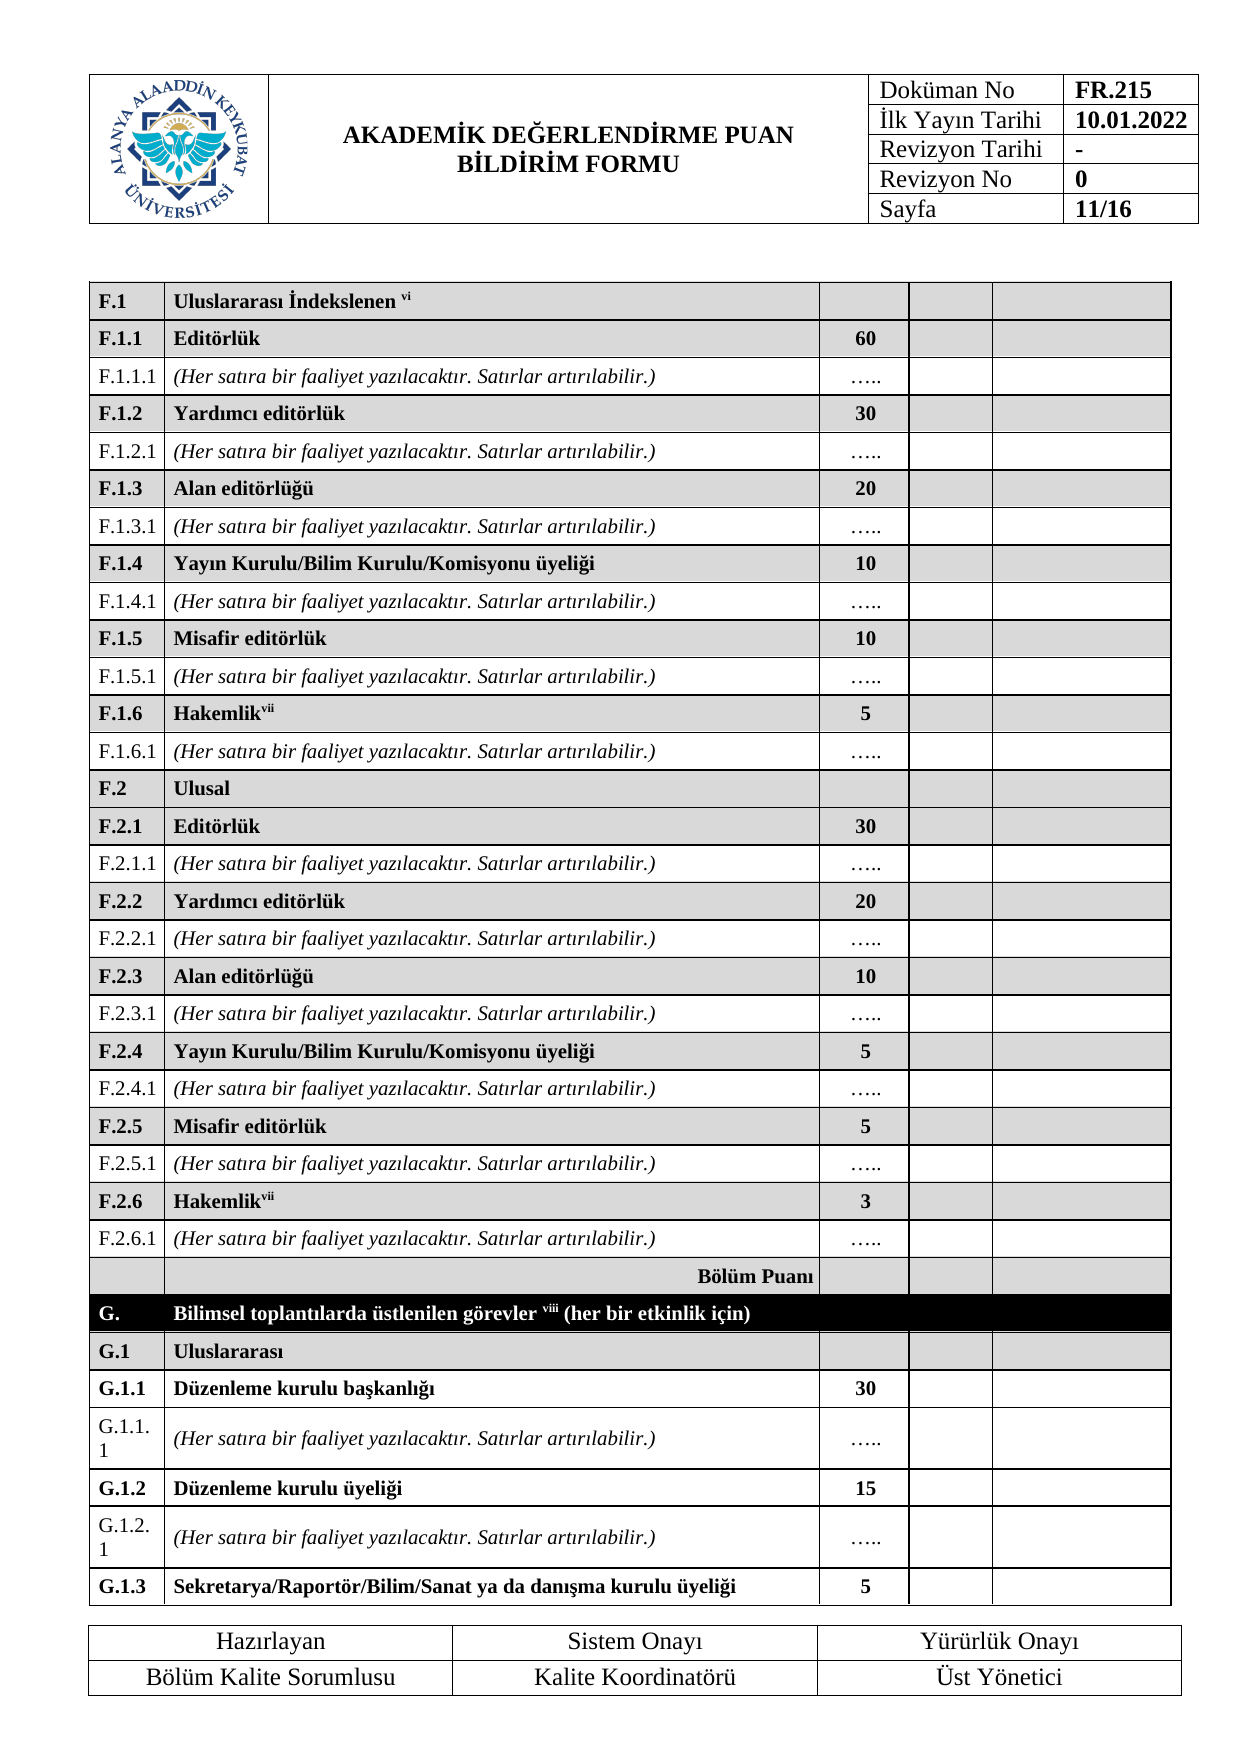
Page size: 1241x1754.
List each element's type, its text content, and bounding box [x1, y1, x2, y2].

picture [110, 80, 248, 218]
table_cell F.1.1 [90, 321, 164, 356]
table_cell [993, 358, 1170, 394]
table_cell [993, 696, 1170, 731]
table_cell (Her satıra bir faaliyet yazılacaktır. Satırlar artırılabilir.) [165, 433, 819, 469]
table_cell [993, 921, 1170, 956]
table_cell [910, 1408, 992, 1468]
table_cell [993, 1371, 1170, 1406]
table_cell G.1.1 [90, 1371, 164, 1406]
table_cell [993, 1146, 1170, 1181]
table_cell Misafir editörlük [165, 621, 819, 656]
table_cell [910, 621, 992, 656]
table_cell Yardımcı editörlük [165, 396, 819, 431]
table_cell ….. [820, 1221, 908, 1256]
table_cell [993, 396, 1170, 431]
table_cell [993, 583, 1170, 619]
table_cell [993, 808, 1170, 844]
table_cell [820, 1333, 908, 1369]
table_cell [910, 583, 992, 619]
table_cell [910, 1569, 992, 1604]
table_cell F.2.2 [90, 883, 164, 919]
table_cell [993, 1507, 1170, 1567]
table_cell ….. [820, 433, 908, 469]
table_cell Misafir editörlük [165, 1108, 819, 1144]
table_cell (Her satıra bir faaliyet yazılacaktır. Satırlar artırılabilir.) [165, 658, 819, 694]
table_cell ….. [820, 1507, 908, 1567]
table_cell [993, 471, 1170, 506]
table_cell F.1.2.1 [90, 433, 164, 469]
table_cell ….. [820, 583, 908, 619]
table_cell Yardımcı editörlük [165, 883, 819, 919]
table_cell G.1.3 [90, 1569, 164, 1604]
table_cell [993, 321, 1170, 356]
table_cell Ulusal [165, 771, 819, 806]
table_cell Düzenleme kurulu üyeliği [165, 1470, 819, 1505]
table_cell [993, 1071, 1170, 1106]
table_cell [910, 508, 992, 544]
table_cell F.2.3 [90, 958, 164, 994]
table_cell [993, 1183, 1170, 1219]
table_cell [910, 321, 992, 356]
table_cell 30 [820, 808, 908, 844]
table_cell 5 [820, 1033, 908, 1069]
table_cell [910, 546, 992, 581]
table_cell 60 [820, 321, 908, 356]
table_cell [910, 846, 992, 881]
table_cell F.1.3 [90, 471, 164, 506]
table_cell Bölüm Puanı [165, 1258, 819, 1294]
table_cell ….. [820, 508, 908, 544]
table_cell [90, 1258, 164, 1294]
table_cell Editörlük [165, 808, 819, 844]
table_cell (Her satıra bir faaliyet yazılacaktır. Satırlar artırılabilir.) [165, 508, 819, 544]
table_cell [910, 1333, 992, 1369]
table_cell [910, 658, 992, 694]
table_cell 5 [820, 696, 908, 731]
table_cell Alan editörlüğü [165, 958, 819, 994]
table_cell ….. [820, 1408, 908, 1468]
table_cell F.1.5 [90, 621, 164, 656]
table_cell Alan editörlüğü [165, 471, 819, 506]
table_cell [993, 1108, 1170, 1144]
table_cell [910, 283, 992, 319]
table_cell [910, 396, 992, 431]
table_cell G.1.1.1 [90, 1408, 164, 1468]
table_cell (Her satıra bir faaliyet yazılacaktır. Satırlar artırılabilir.) [165, 733, 819, 769]
table_cell [910, 1071, 992, 1106]
table_cell [910, 696, 992, 731]
table_cell [910, 471, 992, 506]
table_cell G.1 [90, 1333, 164, 1369]
table_cell [993, 1470, 1170, 1505]
table_cell F.1.4.1 [90, 583, 164, 619]
table_cell 10 [820, 958, 908, 994]
table_cell F.1.6 [90, 696, 164, 731]
table_cell [993, 883, 1170, 919]
table_cell [910, 1470, 992, 1505]
table_cell (Her satıra bir faaliyet yazılacaktır. Satırlar artırılabilir.) [165, 1408, 819, 1468]
table_cell ….. [820, 733, 908, 769]
table_cell F.1 [90, 283, 164, 319]
table_cell Bilimsel toplantılarda üstlenilen görevler viii (her bir etkinlik için) [165, 1296, 819, 1331]
table_cell G.1.2 [90, 1470, 164, 1505]
table_cell F.2.3.1 [90, 996, 164, 1031]
table_cell 30 [820, 1371, 908, 1406]
table_cell F.1.3.1 [90, 508, 164, 544]
table_cell [910, 996, 992, 1031]
table_cell Sekretarya/Raportör/Bilim/Sanat ya da danışma kurulu üyeliği [165, 1569, 819, 1604]
table_cell (Her satıra bir faaliyet yazılacaktır. Satırlar artırılabilir.) [165, 1221, 819, 1256]
table_cell [820, 1258, 908, 1294]
table_cell 10 [820, 621, 908, 656]
table_cell F.2.5.1 [90, 1146, 164, 1181]
table_cell 10 [820, 546, 908, 581]
table_cell G. [90, 1296, 164, 1331]
table_cell [993, 546, 1170, 581]
table_cell 3 [820, 1183, 908, 1219]
table_cell [910, 921, 992, 956]
table_cell G.1.2.1 [90, 1507, 164, 1567]
table_cell [820, 1296, 908, 1331]
table_cell [993, 433, 1170, 469]
table_cell [910, 1221, 992, 1256]
table_cell [910, 1258, 992, 1294]
table_cell [993, 621, 1170, 656]
table_cell [993, 1569, 1170, 1604]
table_cell [910, 733, 992, 769]
table_cell ….. [820, 658, 908, 694]
table_cell 20 [820, 883, 908, 919]
table_cell (Her satıra bir faaliyet yazılacaktır. Satırlar artırılabilir.) [165, 1146, 819, 1181]
table_cell [993, 508, 1170, 544]
table_cell [993, 1033, 1170, 1069]
table_cell [910, 808, 992, 844]
table_cell [910, 1146, 992, 1181]
table_cell F.1.6.1 [90, 733, 164, 769]
table_cell [910, 1296, 992, 1331]
table_cell Editörlük [165, 321, 819, 356]
table_cell [993, 1258, 1170, 1294]
table_cell (Her satıra bir faaliyet yazılacaktır. Satırlar artırılabilir.) [165, 1507, 819, 1567]
table_cell [993, 733, 1170, 769]
table_cell Uluslararası İndekslenen vi [165, 283, 819, 319]
table_cell [993, 846, 1170, 881]
table_cell F.1.5.1 [90, 658, 164, 694]
table_cell 15 [820, 1470, 908, 1505]
table_cell (Her satıra bir faaliyet yazılacaktır. Satırlar artırılabilir.) [165, 1071, 819, 1106]
table_cell [910, 1108, 992, 1144]
table_cell F.1.1.1 [90, 358, 164, 394]
table_cell [910, 1183, 992, 1219]
table_cell Düzenleme kurulu başkanlığı [165, 1371, 819, 1406]
table_cell Uluslararası [165, 1333, 819, 1369]
table_cell ….. [820, 1071, 908, 1106]
table_cell [910, 1507, 992, 1567]
table_cell ….. [820, 358, 908, 394]
table_cell 30 [820, 396, 908, 431]
table_cell 5 [820, 1569, 908, 1604]
table_cell F.1.4 [90, 546, 164, 581]
table_cell F.2.1.1 [90, 846, 164, 881]
table_cell (Her satıra bir faaliyet yazılacaktır. Satırlar artırılabilir.) [165, 358, 819, 394]
table_cell [910, 433, 992, 469]
table_cell [993, 996, 1170, 1031]
table_cell [910, 1371, 992, 1406]
table_cell [910, 1033, 992, 1069]
table_cell (Her satıra bir faaliyet yazılacaktır. Satırlar artırılabilir.) [165, 921, 819, 956]
table_cell [910, 883, 992, 919]
table_cell F.2.1 [90, 808, 164, 844]
table_cell (Her satıra bir faaliyet yazılacaktır. Satırlar artırılabilir.) [165, 583, 819, 619]
table_cell F.2.6 [90, 1183, 164, 1219]
table_cell [993, 1221, 1170, 1256]
table_cell [910, 771, 992, 806]
table_cell 20 [820, 471, 908, 506]
table_cell [993, 658, 1170, 694]
table_cell [993, 958, 1170, 994]
table_cell [993, 283, 1170, 319]
table_cell ….. [820, 1146, 908, 1181]
table_cell (Her satıra bir faaliyet yazılacaktır. Satırlar artırılabilir.) [165, 996, 819, 1031]
table_cell [910, 358, 992, 394]
table_cell ….. [820, 996, 908, 1031]
table_cell [993, 1296, 1170, 1331]
table_cell F.2 [90, 771, 164, 806]
table_cell [993, 1333, 1170, 1369]
table_cell (Her satıra bir faaliyet yazılacaktır. Satırlar artırılabilir.) [165, 846, 819, 881]
table_cell F.2.5 [90, 1108, 164, 1144]
table_cell F.2.6.1 [90, 1221, 164, 1256]
table_cell Yayın Kurulu/Bilim Kurulu/Komisyonu üyeliği [165, 546, 819, 581]
table_cell [820, 771, 908, 806]
table_cell Hakemlikvii [165, 696, 819, 731]
table_cell ….. [820, 921, 908, 956]
table_cell Hakemlikvii [165, 1183, 819, 1219]
table_cell [993, 1408, 1170, 1468]
table_cell [993, 771, 1170, 806]
table_cell F.2.4.1 [90, 1071, 164, 1106]
table_cell Yayın Kurulu/Bilim Kurulu/Komisyonu üyeliği [165, 1033, 819, 1069]
table_cell ….. [820, 846, 908, 881]
table_cell F.2.2.1 [90, 921, 164, 956]
table_cell 5 [820, 1108, 908, 1144]
table_cell [820, 283, 908, 319]
table_cell [910, 958, 992, 994]
table_cell F.2.4 [90, 1033, 164, 1069]
table_cell F.1.2 [90, 396, 164, 431]
